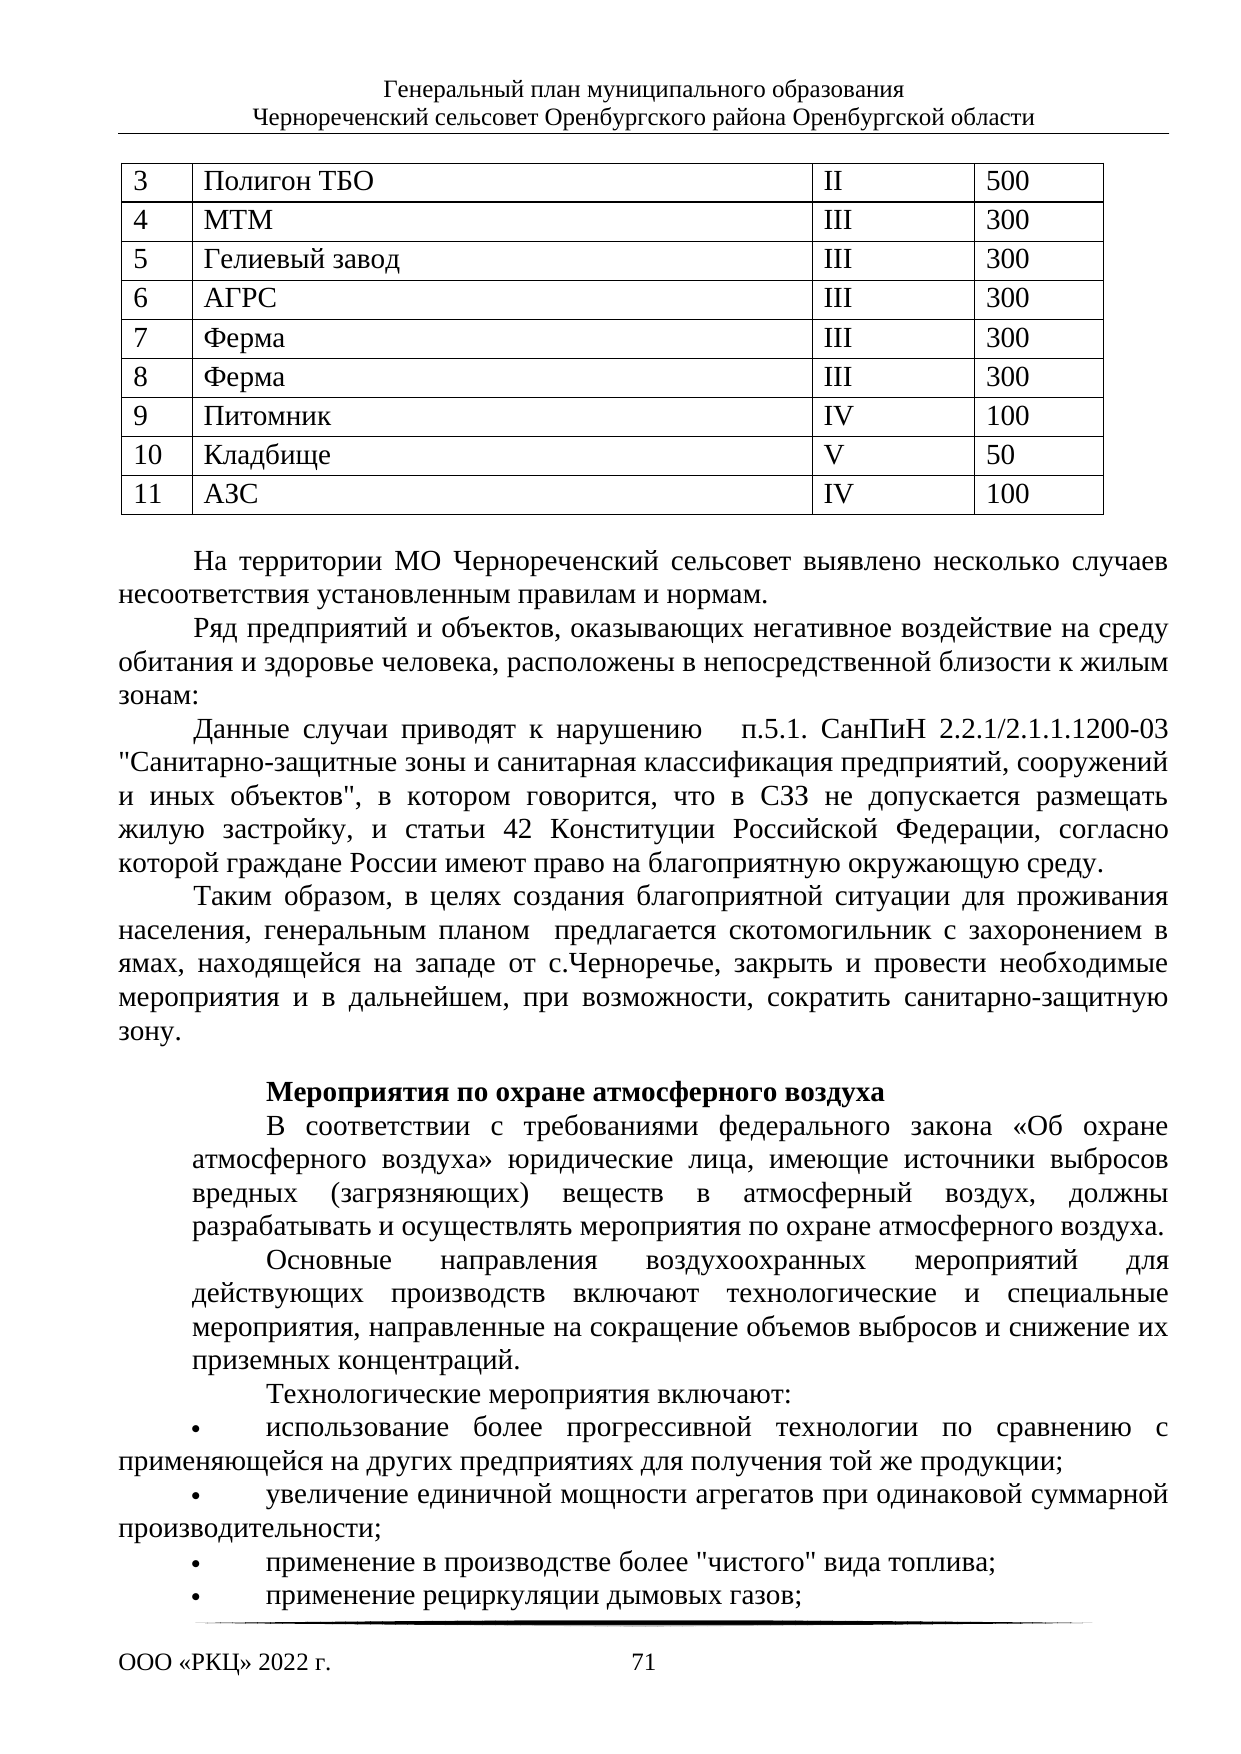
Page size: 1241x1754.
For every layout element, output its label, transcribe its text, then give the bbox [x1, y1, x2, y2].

table_cell 8 [122, 359, 192, 397]
table_cell 300 [975, 359, 1103, 397]
table_cell 300 [975, 242, 1103, 279]
table_cell Ферма [193, 320, 812, 358]
text Данные случаи приводят к нарушению п.5.1. СанПиН 2.2.1/2.1.1.1200-03 "Санитарно-защитные зоны и санитарная классификация предприятий, сооружений и иных объектов", в котором говорится, что в СЗЗ не допускается размещать жилую застройку, и статьи 42 Конституции Российской Федерации, согласно которой граждане России имеют право на благоприятную окружающую среду. [118, 711, 1169, 878]
text Технологические мероприятия включают: [192, 1376, 1169, 1409]
list применение в производстве более "чистого" вида топлива; [118, 1544, 1169, 1577]
table_cell IV [813, 476, 974, 514]
table_cell 300 [975, 281, 1103, 319]
table_cell 100 [975, 398, 1103, 436]
table_cell 300 [975, 320, 1103, 358]
table_cell Питомник [193, 398, 812, 436]
picture [195, 1619, 1093, 1627]
table_cell V [813, 437, 974, 475]
table_cell 100 [975, 476, 1103, 514]
table_cell 4 [122, 203, 192, 241]
text Мероприятия по охране атмосферного воздуха [192, 1074, 1169, 1108]
table_cell III [813, 242, 974, 279]
table_cell II [813, 164, 974, 201]
table_cell 10 [122, 437, 192, 475]
table_cell III [813, 281, 974, 319]
text В соответствии с требованиями федерального закона «Об охране атмосферного воздуха» юридические лица, имеющие источники выбросов вредных (загрязняющих) веществ в атмосферный воздух, должны разрабатывать и осуществлять мероприятия по охране атмосферного воздуха. [192, 1108, 1169, 1242]
table_cell МТМ [193, 203, 812, 241]
table_cell 7 [122, 320, 192, 358]
text Ряд предприятий и объектов, оказывающих негативное воздействие на среду обитания и здоровье человека, расположены в непосредственной близости к жилым зонам: [118, 610, 1169, 711]
text Основные направления воздухоохранных мероприятий для действующих производств включают технологические и специальные мероприятия, направленные на сокращение объемов выбросов и снижение их приземных концентраций. [192, 1242, 1169, 1376]
table_cell 5 [122, 242, 192, 279]
table_cell Гелиевый завод [193, 242, 812, 279]
list использование более прогрессивной технологии по сравнению с применяющейся на других предприятиях для получения той же продукции; [118, 1409, 1169, 1477]
table_cell 3 [122, 164, 192, 201]
text Таким образом, в целях создания благоприятной ситуации для проживания населения, генеральным планом предлагается скотомогильник с захоронением в ямах, находящейся на западе от с.Черноречье, закрыть и провести необходимые мероприятия и в дальнейшем, при возможности, сократить санитарно-защитную зону. [118, 878, 1169, 1046]
text На территории МО Чернореченский сельсовет выявлено несколько случаев несоответствия установленным правилам и нормам. [118, 543, 1169, 610]
table_cell Ферма [193, 359, 812, 397]
table_cell 500 [975, 164, 1103, 201]
table_cell АЗС [193, 476, 812, 514]
table_cell III [813, 203, 974, 241]
table_cell III [813, 359, 974, 397]
table_cell 6 [122, 281, 192, 319]
table_cell 50 [975, 437, 1103, 475]
table_cell III [813, 320, 974, 358]
table_cell Полигон ТБО [193, 164, 812, 201]
list применение рециркуляции дымовых газов; [118, 1577, 1169, 1611]
table_cell IV [813, 398, 974, 436]
table_cell 11 [122, 476, 192, 514]
list увеличение единичной мощности агрегатов при одинаковой суммарной производительности; [118, 1477, 1169, 1544]
table_cell 9 [122, 398, 192, 436]
table_cell АГРС [193, 281, 812, 319]
table_cell Кладбище [193, 437, 812, 475]
table_cell 300 [975, 203, 1103, 241]
